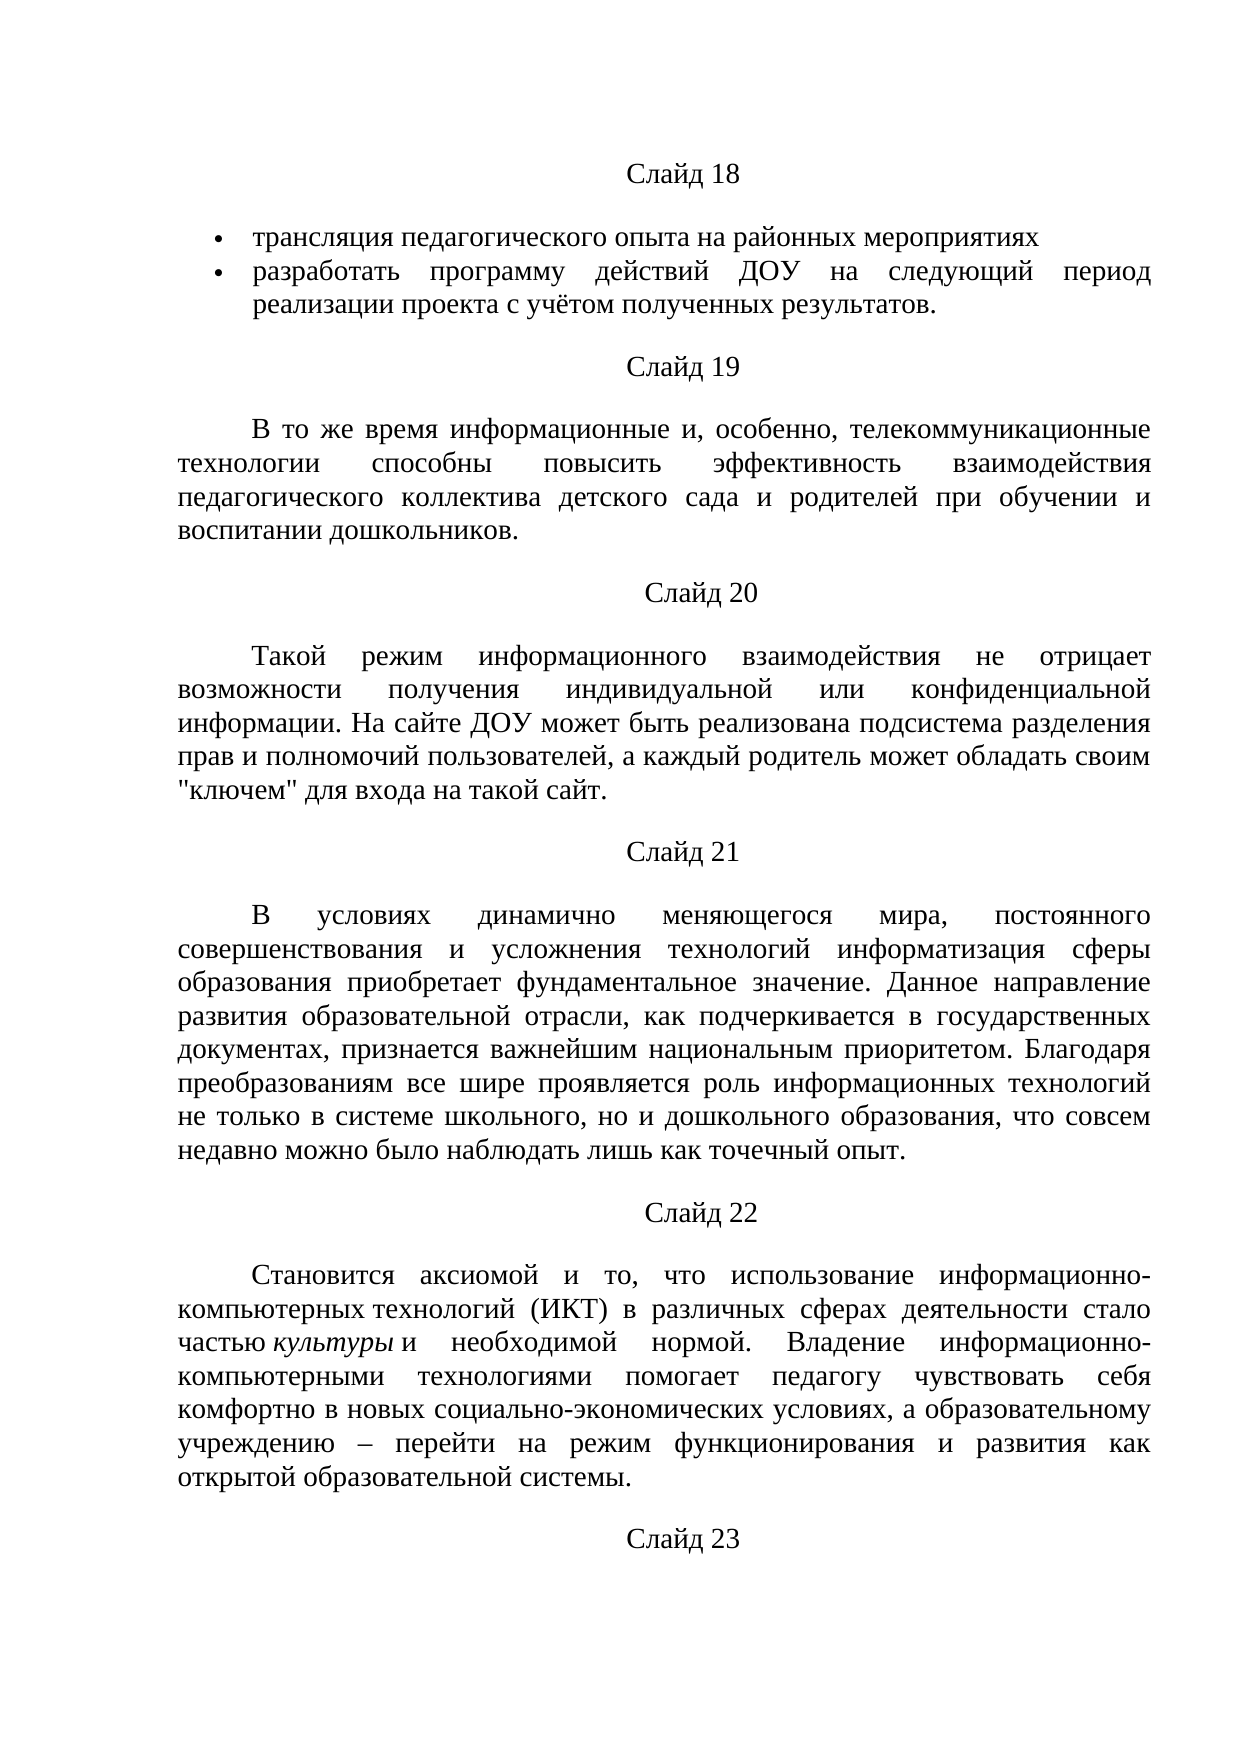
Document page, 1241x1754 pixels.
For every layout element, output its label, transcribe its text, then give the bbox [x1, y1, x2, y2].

text Слайд 19 [215, 349, 1152, 382]
text Такой режим информационного взаимодействия не отрицает возможности получения индивидуальной или конфиденциальной информации. На сайте ДОУ может быть реализована подсистема разделения прав и полномочий пользователей, а каждый родитель может обладать своим "ключем" для входа на такой сайт. [177, 638, 1152, 805]
text Слайд 20 [177, 575, 1152, 608]
list разработать программу действий ДОУ на следующий период реализации проекта с учётом полученных результатов. [215, 253, 1152, 320]
text Слайд 18 [215, 156, 1152, 190]
text Слайд 22 [177, 1195, 1152, 1228]
text Становится аксиомой и то, что использование информационно-компьютерных технологий (ИКТ) в различных сферах деятельности стало частью культуры и необходимой нормой. Владение информационно-компьютерными технологиями помогает педагогу чувствовать себя комфортно в новых социально-экономических условиях, а образовательному учреждению – перейти на режим функционирования и развития как открытой образовательной системы. [177, 1257, 1152, 1492]
text Слайд 23 [215, 1521, 1152, 1555]
text В условиях динамично меняющегося мира, постоянного совершенствования и усложнения технологий информатизация сферы образования приобретает фундаментальное значение. Данное направление развития образовательной отрасли, как подчеркивается в государственных документах, признается важнейшим национальным приоритетом. Благодаря преобразованиям все шире проявляется роль информационных технологий не только в системе школьного, но и дошкольного образования, что совсем недавно можно было наблюдать лишь как точечный опыт. [177, 897, 1152, 1166]
list трансляция педагогического опыта на районных мероприятиях [215, 219, 1152, 253]
text В то же время информационные и, особенно, телекоммуникационные технологии способны повысить эффективность взаимодействия педагогического коллектива детского сада и родителей при обучении и воспитании дошкольников. [177, 412, 1152, 546]
text Слайд 21 [215, 834, 1152, 868]
